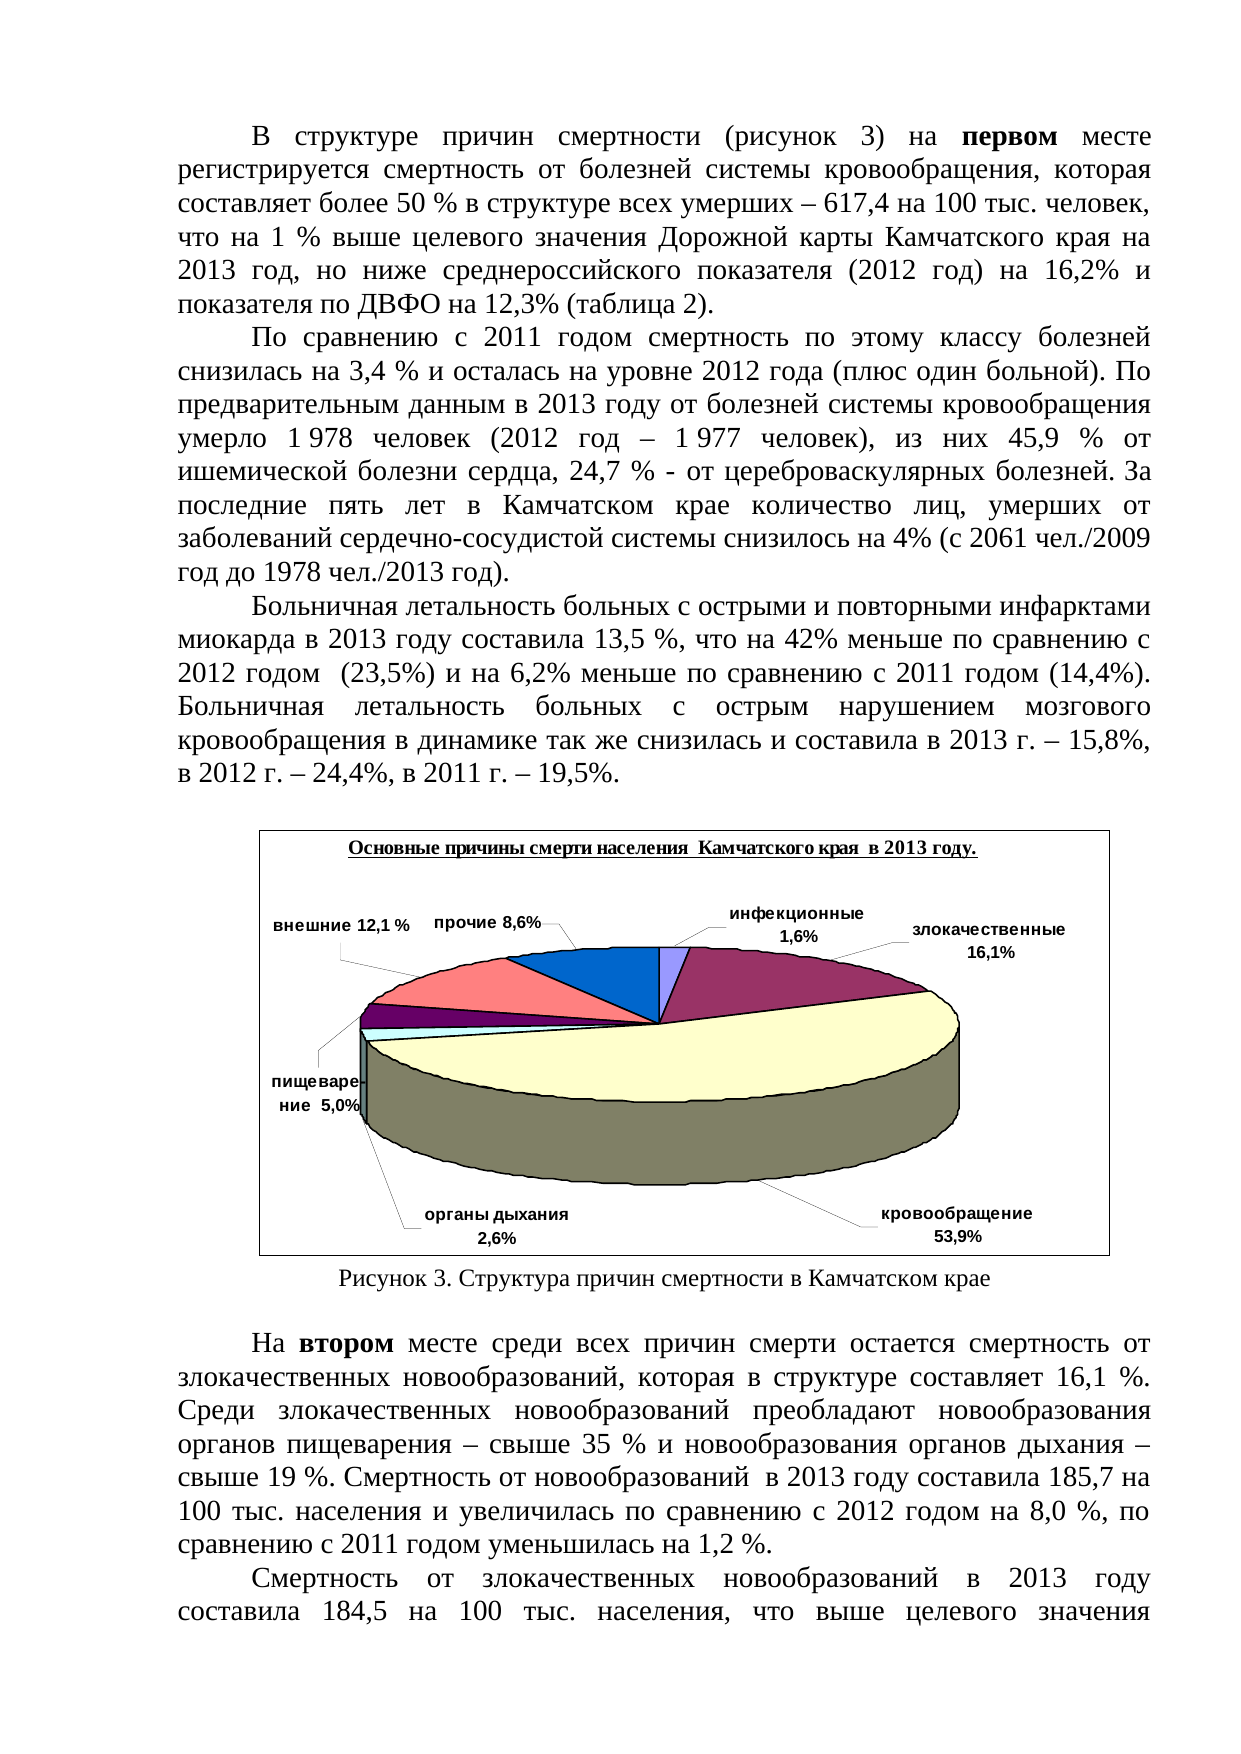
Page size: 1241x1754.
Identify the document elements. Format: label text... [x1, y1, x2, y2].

text В структуре причин смертности (рисунок 3) на первом месте регистрируется смертность от болезней системы кровообращения, которая составляет более 50 % в структуре всех умерших – 617,4 на 100 тыс. человек, что на 1 % выше целевого значения Дорожной карты Камчатского края на 2013 год, но ниже среднероссийского показателя (2012 год) на 16,2% и показателя по ДВФО на 12,3% (таблица 2). [177, 118, 1152, 319]
text Рисунок 3. Структура причин смертности в Камчатском крае [177, 1263, 1152, 1292]
text Больничная летальность больных с острыми и повторными инфарктами миокарда в 2013 году составила 13,5 %, что на 42% меньше по сравнению с 2012 годом (23,5%) и на 6,2% меньше по сравнению с 2011 годом (14,4%). Больничная летальность больных с острым нарушением мозгового кровообращения в динамике так же снизилась и составила в . – 15,8%, в . – 24,4%, в . – 19,5%. [177, 588, 1152, 789]
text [177, 1560, 1152, 1627]
text На втором месте среди всех причин смерти остается смертность от злокачественных новообразований, которая в структуре составляет 16,1 %. Среди злокачественных новообразований преобладают новообразования органов пищеварения – свыше 35 % и новообразования органов дыхания – свыше 19 %. Смертность от новообразований в 2013 году составила 185,7 на 100 тыс. населения и увеличилась по сравнению с 2012 годом на 8,0 %, по сравнению с 2011 годом уменьшилась на 1,2 %. [177, 1325, 1152, 1560]
text По сравнению с 2011 годом смертность по этому классу болезней снизилась на 3,4 % и осталась на уровне 2012 года (плюс один больной). По предварительным данным в 2013 году от болезней системы кровообращения умерло 1 978 человек (2012 год – 1 977 человек), из них 45,9 % от ишемической болезни сердца, 24,7 % - от цереброваскулярных болезней. За последние пять лет в Камчатском крае количество лиц, умерших от заболеваний сердечно-сосудистой системы снизилось на 4% (с 2061 чел./2009 год до 1978 чел./2013 год). [177, 319, 1152, 588]
